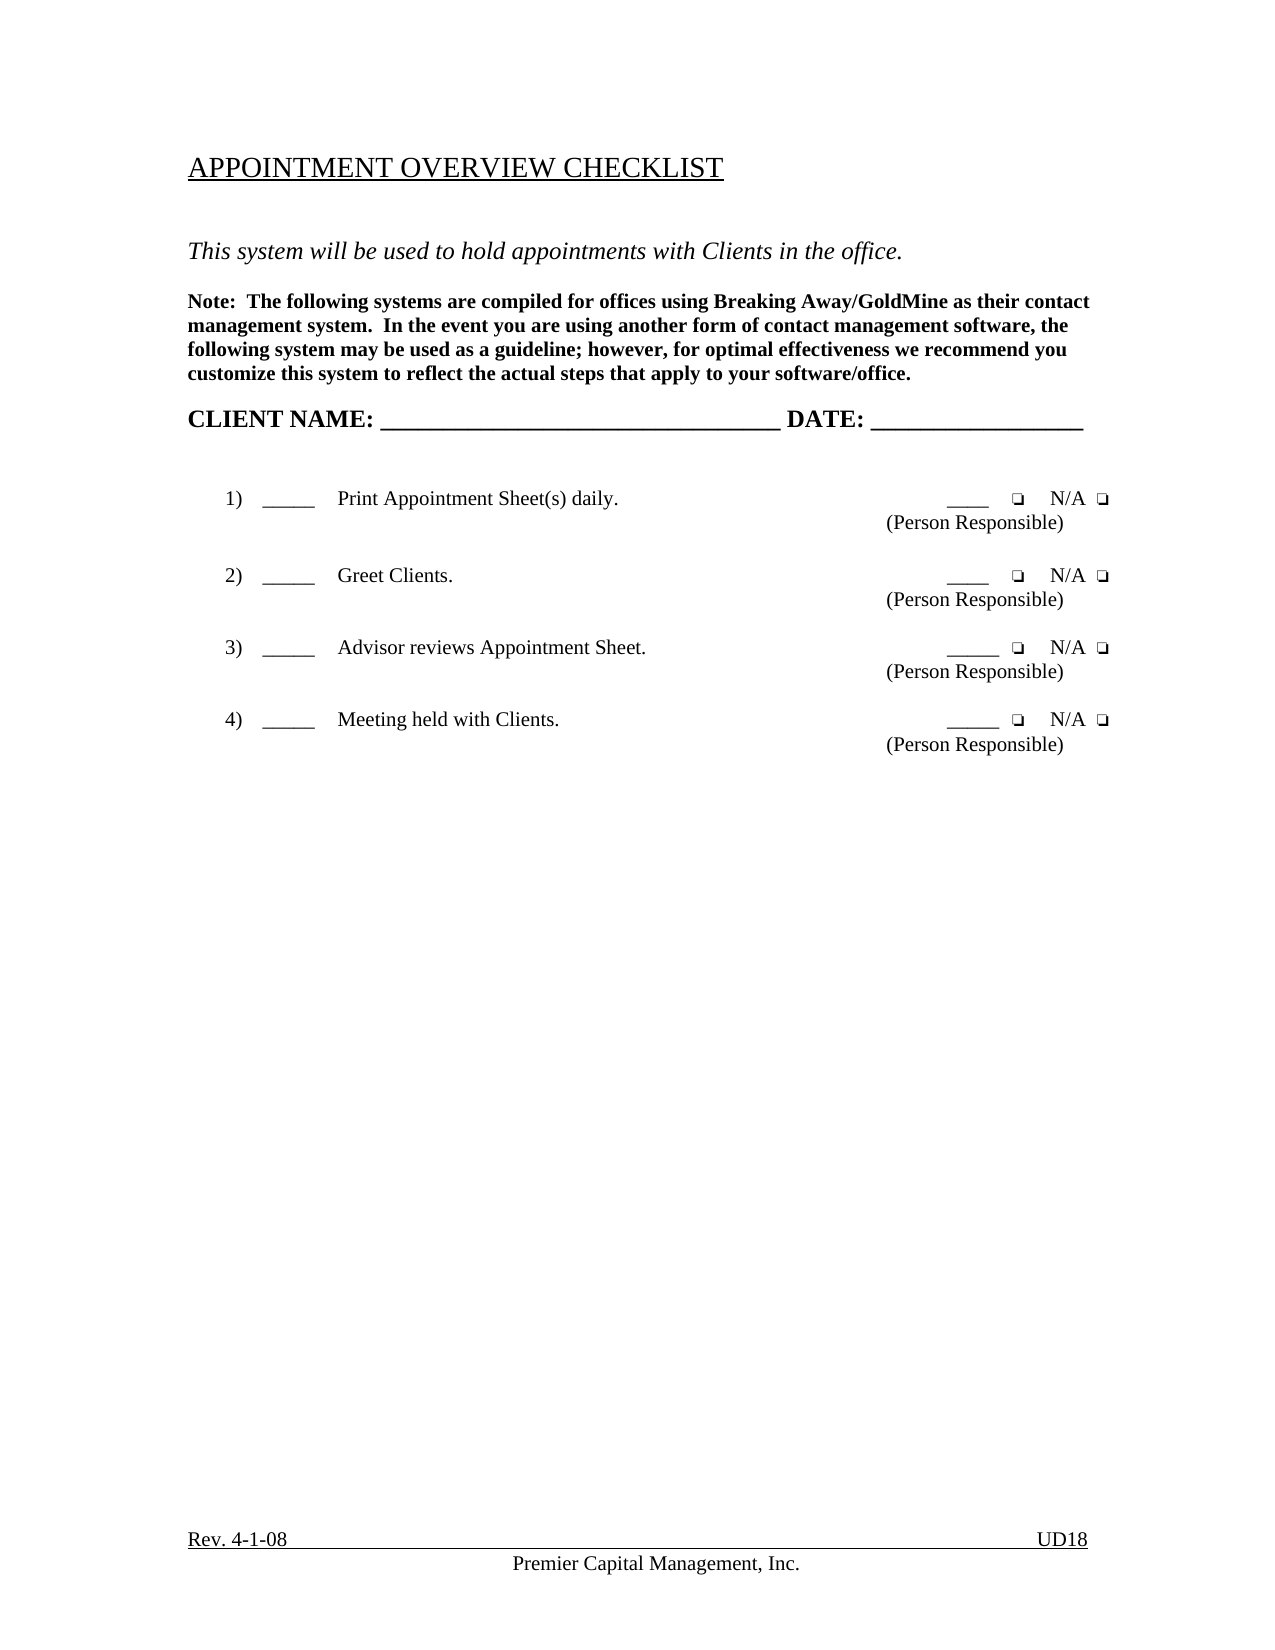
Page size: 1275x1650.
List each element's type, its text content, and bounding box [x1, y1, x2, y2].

subtitle CLIENT NAME: ________________________________ DATE: _________________ [187, 404, 1125, 433]
text (Person Responsible) [187, 510, 1125, 534]
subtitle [187, 150, 1125, 183]
text (Person Responsible) [187, 731, 1125, 756]
text (Person Responsible) [187, 587, 1125, 611]
text 4) _____ Meeting held with Clients. _____ N/A [187, 707, 1125, 731]
text 2) _____ Greet Clients. ____ N/A [187, 563, 1125, 587]
text 1) _____ Print Appointment Sheet(s) daily. ____ N/A [187, 486, 1125, 510]
text (Person Responsible) [187, 659, 1125, 683]
subtitle This system will be used to hold appointments with Clients in the office. [187, 236, 1125, 265]
subtitle Note: The following systems are compiled for offices using Breaking Away/GoldMine as their contact management system. In the event you are using another form of contact management software, the following system may be used as a guideline; however, for optimal effectiveness we recommend you customize this system to reflect the actual steps that apply to your software/office. [187, 289, 1125, 385]
text 3) _____ Advisor reviews Appointment Sheet. _____ N/A [187, 635, 1125, 659]
